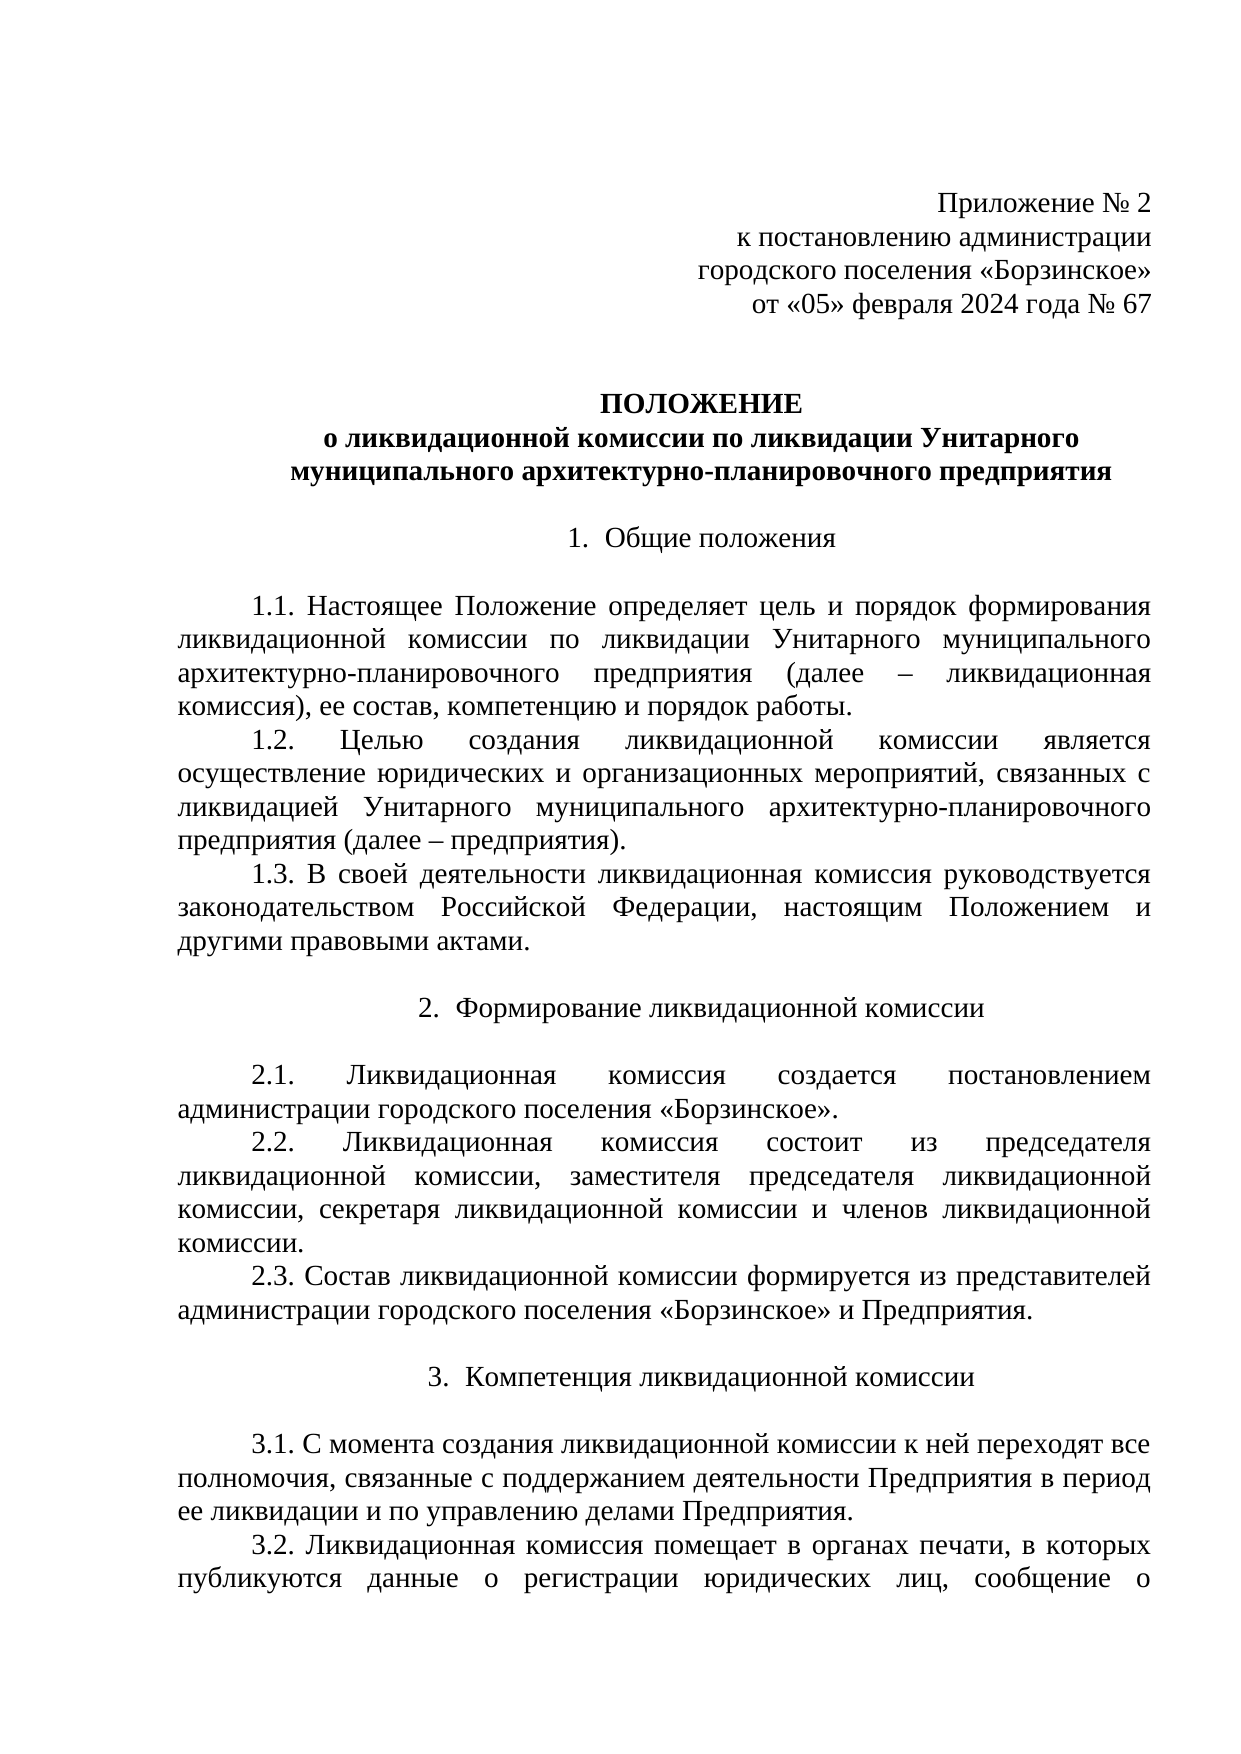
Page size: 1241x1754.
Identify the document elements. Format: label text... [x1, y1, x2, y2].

text от «05» февраля 2024 года № 67 [177, 286, 1152, 319]
text 3.1. С момента создания ликвидационной комиссии к ней переходят все полномочия, связанные с поддержанием деятельности Предприятия в период ее ликвидации и по управлению делами Предприятия. [177, 1426, 1152, 1527]
text 1.3. В своей деятельности ликвидационная комиссия руководствуется законодательством Российской Федерации, настоящим Положением и другими правовыми актами. [177, 856, 1152, 957]
list Формирование ликвидационной комиссии [251, 990, 1152, 1024]
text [177, 1527, 1152, 1594]
text 2.2. Ликвидационная комиссия состоит из председателя ликвидационной комиссии, заместителя председателя ликвидационной комиссии, секретаря ликвидационной комиссии и членов ликвидационной комиссии. [177, 1124, 1152, 1258]
text муниципального архитектурно-планировочного предприятия [177, 453, 1152, 487]
text городского поселения «Борзинское» [177, 252, 1152, 286]
text ПОЛОЖЕНИЕ [177, 386, 1152, 420]
text 2.3. Состав ликвидационной комиссии формируется из представителей администрации городского поселения «Борзинское» и Предприятия. [177, 1258, 1152, 1326]
text 1.2. Целью создания ликвидационной комиссии является осуществление юридических и организационных мероприятий, связанных с ликвидацией Унитарного муниципального архитектурно-планировочного предприятия (далее – предприятия). [177, 722, 1152, 856]
text о ликвидационной комиссии по ликвидации Унитарного [177, 420, 1152, 453]
text 1.1. Настоящее Положение определяет цель и порядок формирования ликвидационной комиссии по ликвидации Унитарного муниципального архитектурно-планировочного предприятия (далее – ликвидационная комиссия), ее состав, компетенцию и порядок работы. [177, 588, 1152, 722]
text к постановлению администрации [177, 219, 1152, 252]
text Приложение № 2 [177, 185, 1152, 219]
text 2.1. Ликвидационная комиссия создается постановлением администрации городского поселения «Борзинское». [177, 1057, 1152, 1124]
list Общие положения [251, 521, 1152, 554]
list Компетенция ликвидационной комиссии [251, 1359, 1152, 1393]
